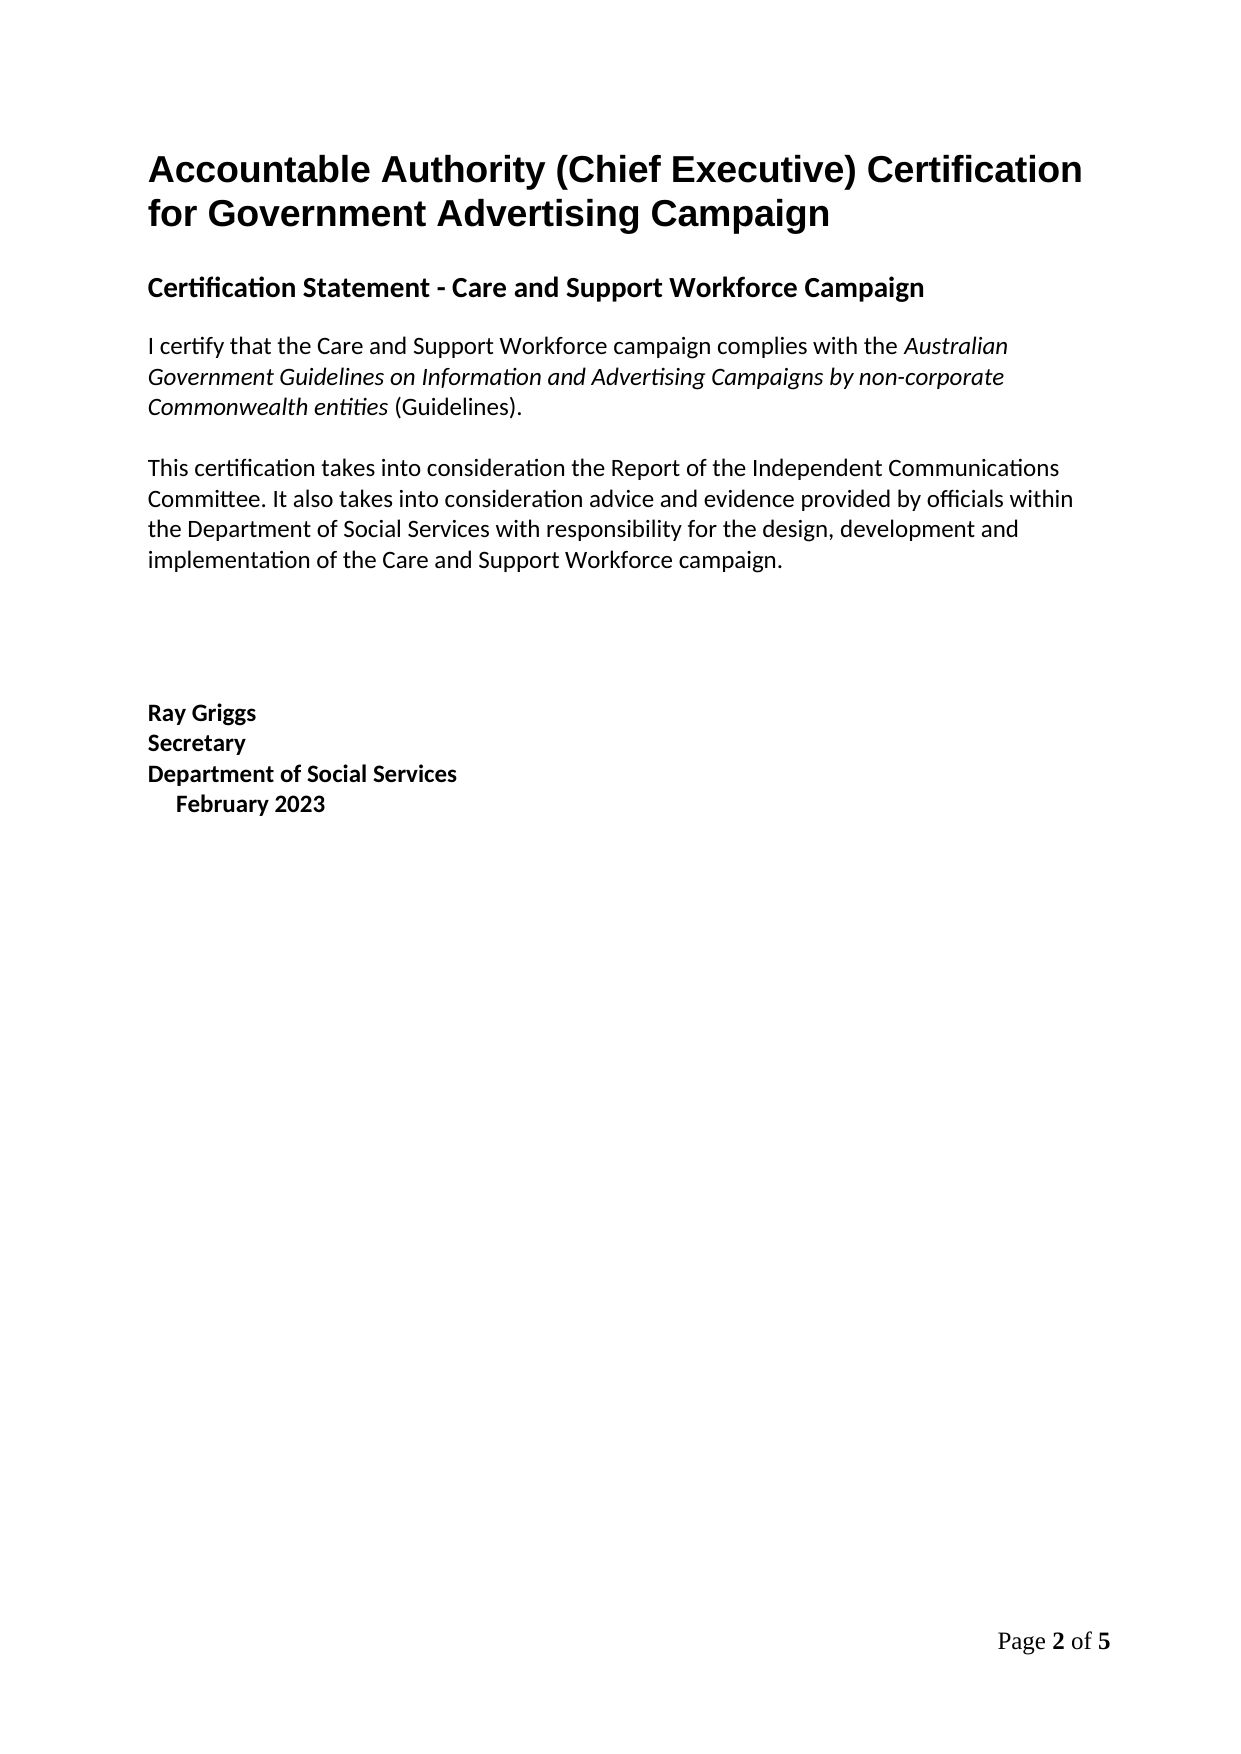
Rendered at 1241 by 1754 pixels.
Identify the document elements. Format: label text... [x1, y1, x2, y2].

text This certification takes into consideration the Report of the Independent Communications Committee. It also takes into consideration advice and evidence provided by officials within the Department of Social Services with responsibility for the design, development and implementation of the Care and Support Workforce campaign. [148, 453, 1110, 575]
text February 2023 [148, 788, 1110, 819]
subtitle Accountable Authority (Chief Executive) Certification for Government Advertising Campaign [148, 148, 1110, 234]
text Secretary [148, 727, 1110, 758]
text I certify that the Care and Support Workforce campaign complies with the Australian Government Guidelines on Information and Advertising Campaigns by non-corporate Commonwealth entities (Guidelines). [148, 331, 1110, 422]
text Department of Social Services [148, 758, 1110, 788]
text Certification Statement - Care and Support Workforce Campaign [148, 269, 1110, 305]
text Ray Griggs [148, 697, 1110, 727]
